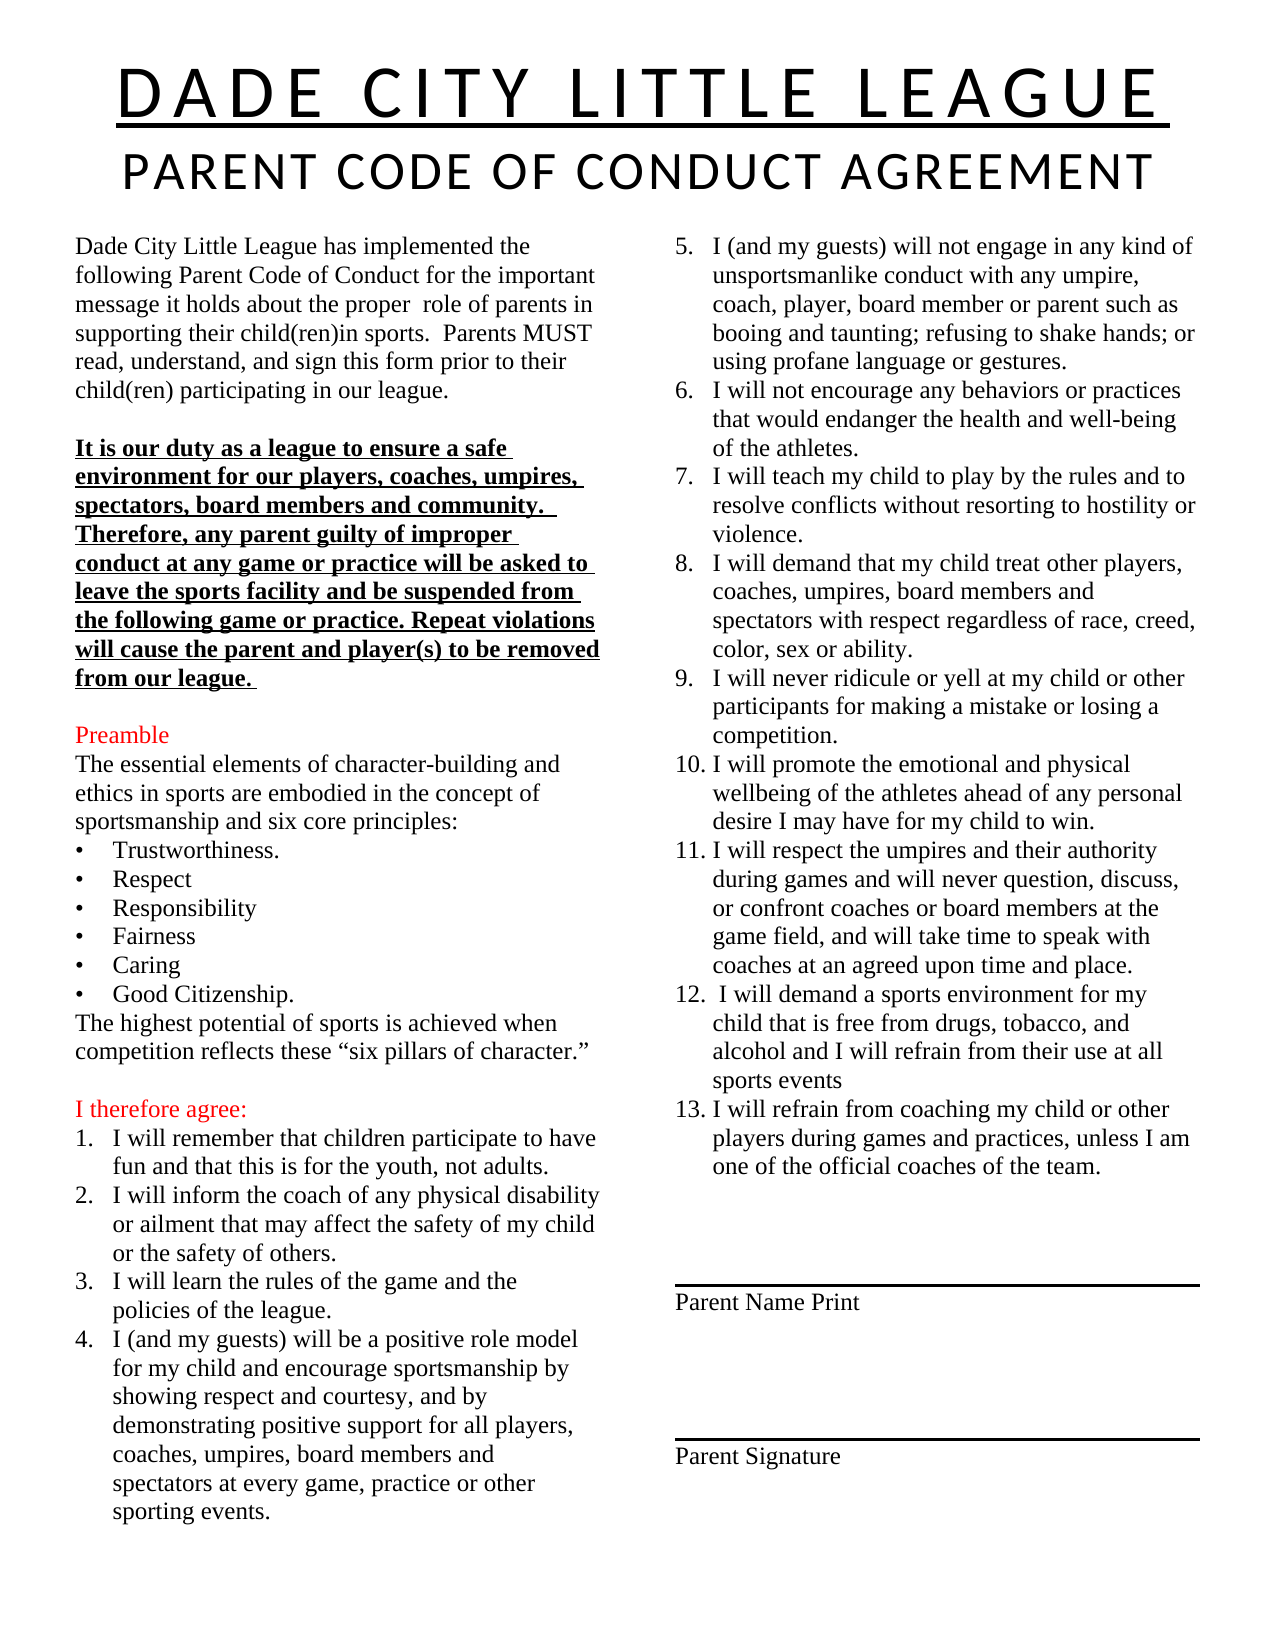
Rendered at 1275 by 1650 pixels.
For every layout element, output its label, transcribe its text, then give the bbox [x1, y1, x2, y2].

text Parent Signature [675, 1441, 1200, 1470]
list I will respect the umpires and their authority during games and will never question, discuss, or confront coaches or board members at the game field, and will take time to speak with coaches at an agreed upon time and place. [675, 835, 1200, 979]
list I will demand that my child treat other players, coaches, umpires, board members and spectators with respect regardless of race, creed, color, sex or ability. [675, 548, 1200, 663]
list Responsibility [75, 893, 600, 921]
list I will refrain from coaching my child or other players during games and practices, unless I am one of the official coaches of the team. [675, 1094, 1200, 1185]
list demonstrating positive support for all players, coaches, umpires, board members and spectators at every game, practice or other sporting events. [112, 1410, 600, 1525]
list Trustworthiness. [75, 835, 600, 864]
list I will promote the emotional and physical wellbeing of the athletes ahead of any personal desire I may have for my child to win. [675, 749, 1200, 835]
text The essential elements of character-building and ethics in sports are embodied in the concept of sportsmanship and six core principles: [75, 749, 600, 835]
text DADE CITY LITTLE LEAGUE [75, 45, 1200, 137]
list I will learn the rules of the game and the policies of the league. [75, 1266, 600, 1324]
list I will not encourage any behaviors or practices that would endanger the health and well-being of the athletes. [675, 375, 1200, 461]
list I (and my guests) will be a positive role model for my child and encourage sportsmanship by showing respect and courtesy, and by [75, 1324, 600, 1410]
list I will inform the coach of any physical disability or ailment that may affect the safety of my child or the safety of others. [75, 1180, 600, 1266]
text It is our duty as a league to ensure a safe environment for our players, coaches, umpires, spectators, board members and community. Therefore, any parent guilty of improper conduct at any game or practice will be asked to leave the sports facility and be suspended from the following game or practice. Repeat violations will cause the parent and player(s) to be removed from our league. [75, 433, 600, 659]
list I will remember that children participate to have fun and that this is for the youth, not adults. [75, 1123, 600, 1180]
list I will teach my child to play by the rules and to resolve conflicts without resorting to hostility or violence. [675, 461, 1200, 548]
text Preamble [75, 720, 600, 749]
text Dade City Little League has implemented the following Parent Code of Conduct for the important message it holds about the proper role of parents in supporting their child(ren)in sports. Parents MUST read, understand, and sign this form prior to their child(ren) participating in our league. [75, 231, 600, 404]
list Caring [75, 950, 600, 979]
text I therefore agree: [75, 1094, 600, 1123]
list Respect [75, 864, 600, 893]
list I (and my guests) will not engage in any kind of unsportsmanlike conduct with any umpire, coach, player, board member or parent such as booing and taunting; refusing to shake hands; or using profane language or gestures. [675, 231, 1200, 375]
text The highest potential of sports is achieved when competition reflects these “six pillars of character.” [75, 1008, 600, 1065]
text PARENT CODE OF CONDUCT AGREEMENT [75, 137, 1200, 203]
text Parent Name Print [675, 1287, 1200, 1316]
list I will never ridicule or yell at my child or other participants for making a mistake or losing a competition. [675, 663, 1200, 749]
list I will demand a sports environment for my child that is free from drugs, tobacco, and alcohol and I will refrain from their use at all sports events [675, 979, 1200, 1094]
list Fairness [75, 921, 600, 950]
list Good Citizenship. [75, 979, 600, 1008]
